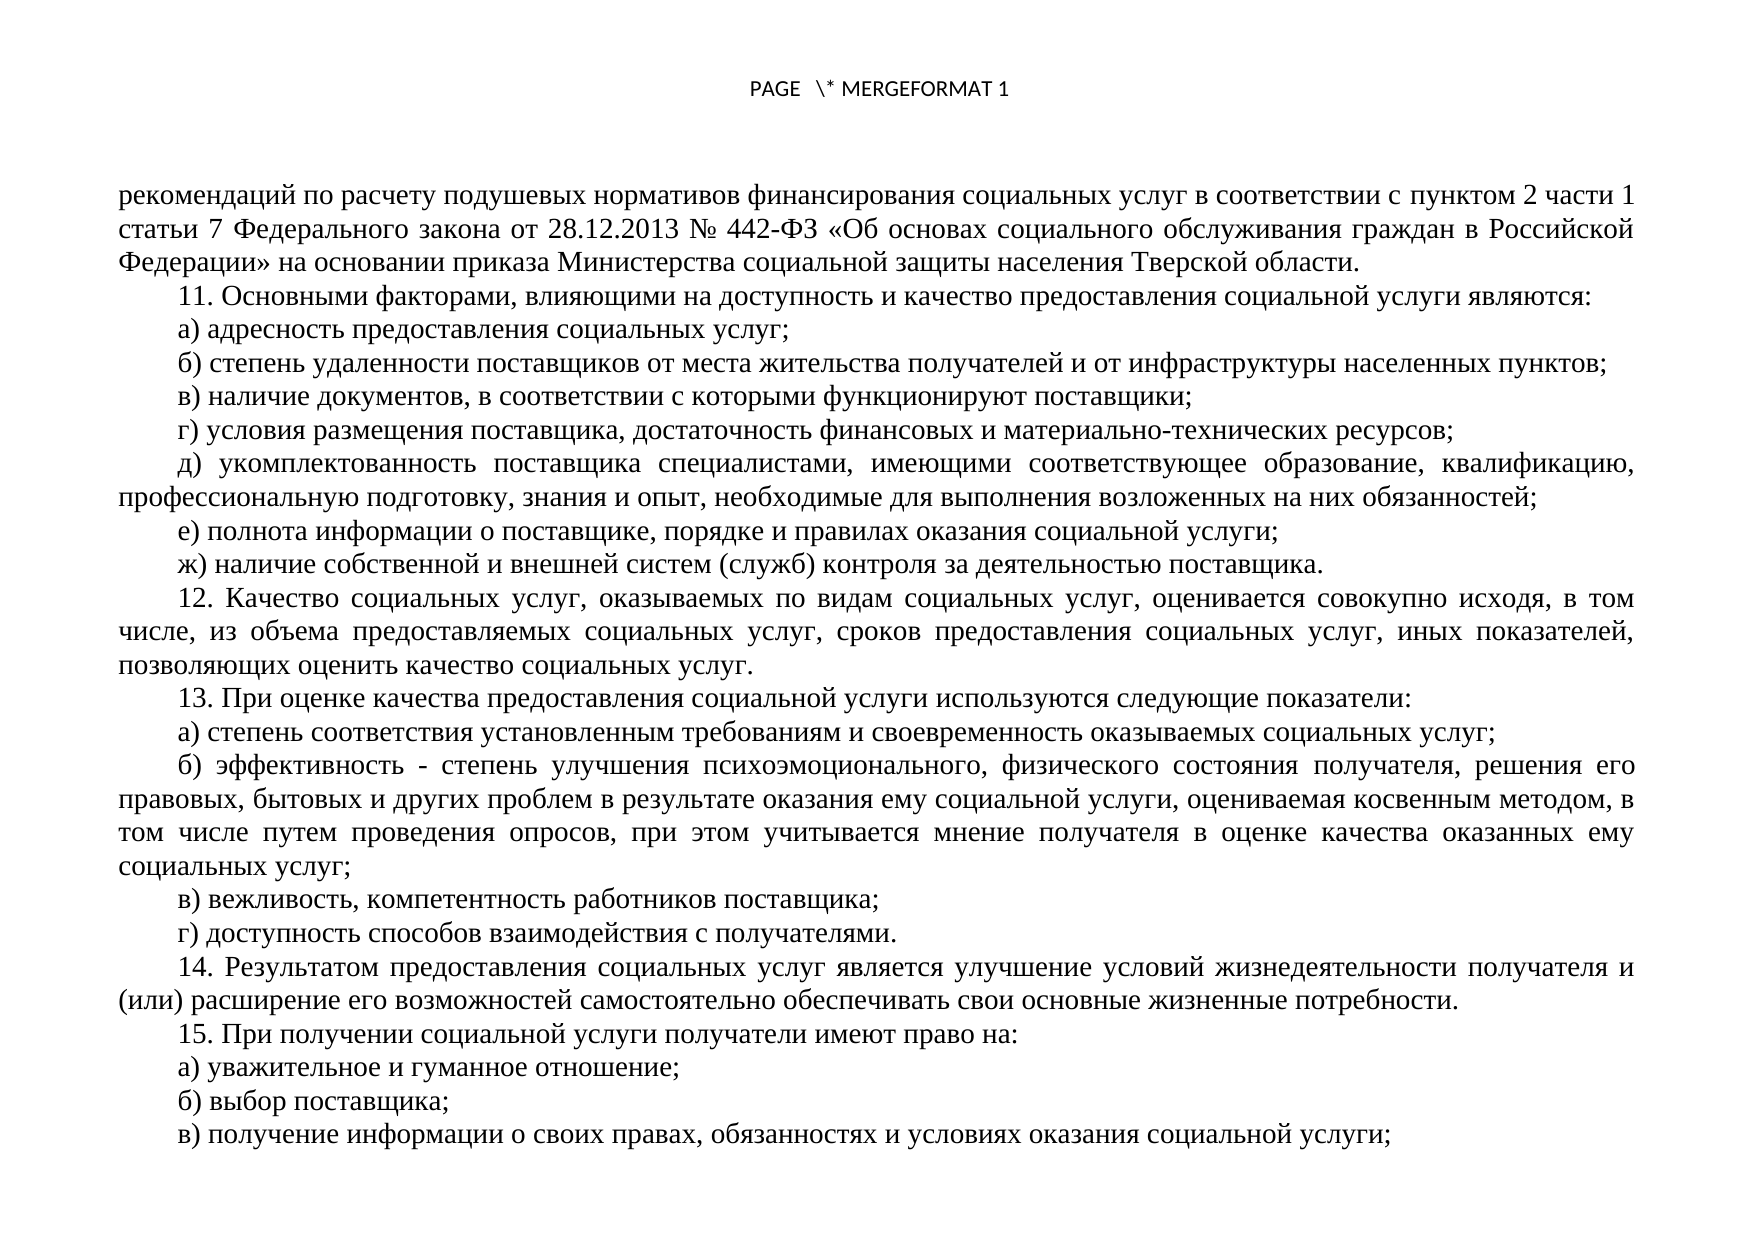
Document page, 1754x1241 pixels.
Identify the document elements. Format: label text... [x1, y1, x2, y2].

text г) условия размещения поставщика, достаточность финансовых и материально-технических ресурсов; [118, 412, 1636, 446]
text е) полнота информации о поставщике, порядке и правилах оказания социальной услуги; [118, 513, 1636, 546]
text б) степень удаленности поставщиков от места жительства получателей и от инфраструктуры населенных пунктов; [118, 345, 1636, 378]
text б) выбор поставщика; [118, 1083, 1636, 1116]
text 12. Качество социальных услуг, оказываемых по видам социальных услуг, оценивается совокупно исходя, в том числе, из объема предоставляемых социальных услуг, сроков предоставления социальных услуг, иных показателей, позволяющих оценить качество социальных услуг. [118, 580, 1636, 680]
text 13. При оценке качества предоставления социальной услуги используются следующие показатели: [118, 680, 1636, 714]
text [118, 177, 1636, 278]
text а) уважительное и гуманное отношение; [118, 1049, 1636, 1083]
text 15. При получении социальной услуги получатели имеют право на: [118, 1016, 1636, 1049]
text д) укомплектованность поставщика специалистами, имеющими соответствующее образование, квалификацию, профессиональную подготовку, знания и опыт, необходимые для выполнения возложенных на них обязанностей; [118, 446, 1636, 513]
text а) степень соответствия установленным требованиям и своевременность оказываемых социальных услуг; [118, 714, 1636, 747]
text в) наличие документов, в соответствии с которыми функционируют поставщики; [118, 378, 1636, 412]
text ж) наличие собственной и внешней систем (служб) контроля за деятельностью поставщика. [118, 546, 1636, 580]
text 11. Основными факторами, влияющими на доступность и качество предоставления социальной услуги являются: [118, 278, 1636, 311]
text 14. Результатом предоставления социальных услуг является улучшение условий жизнедеятельности получателя и (или) расширение его возможностей самостоятельно обеспечивать свои основные жизненные потребности. [118, 949, 1636, 1016]
text в) получение информации о своих правах, обязанностях и условиях оказания социальной услуги; [118, 1116, 1636, 1150]
text г) доступность способов взаимодействия с получателями. [118, 915, 1636, 949]
text в) вежливость, компетентность работников поставщика; [118, 882, 1636, 915]
text б) эффективность - степень улучшения психоэмоционального, физического состояния получателя, решения его правовых, бытовых и других проблем в результате оказания ему социальной услуги, оцениваемая косвенным методом, в том числе путем проведения опросов, при этом учитывается мнение получателя в оценке качества оказанных ему социальных услуг; [118, 747, 1636, 882]
text а) адресность предоставления социальных услуг; [118, 311, 1636, 345]
